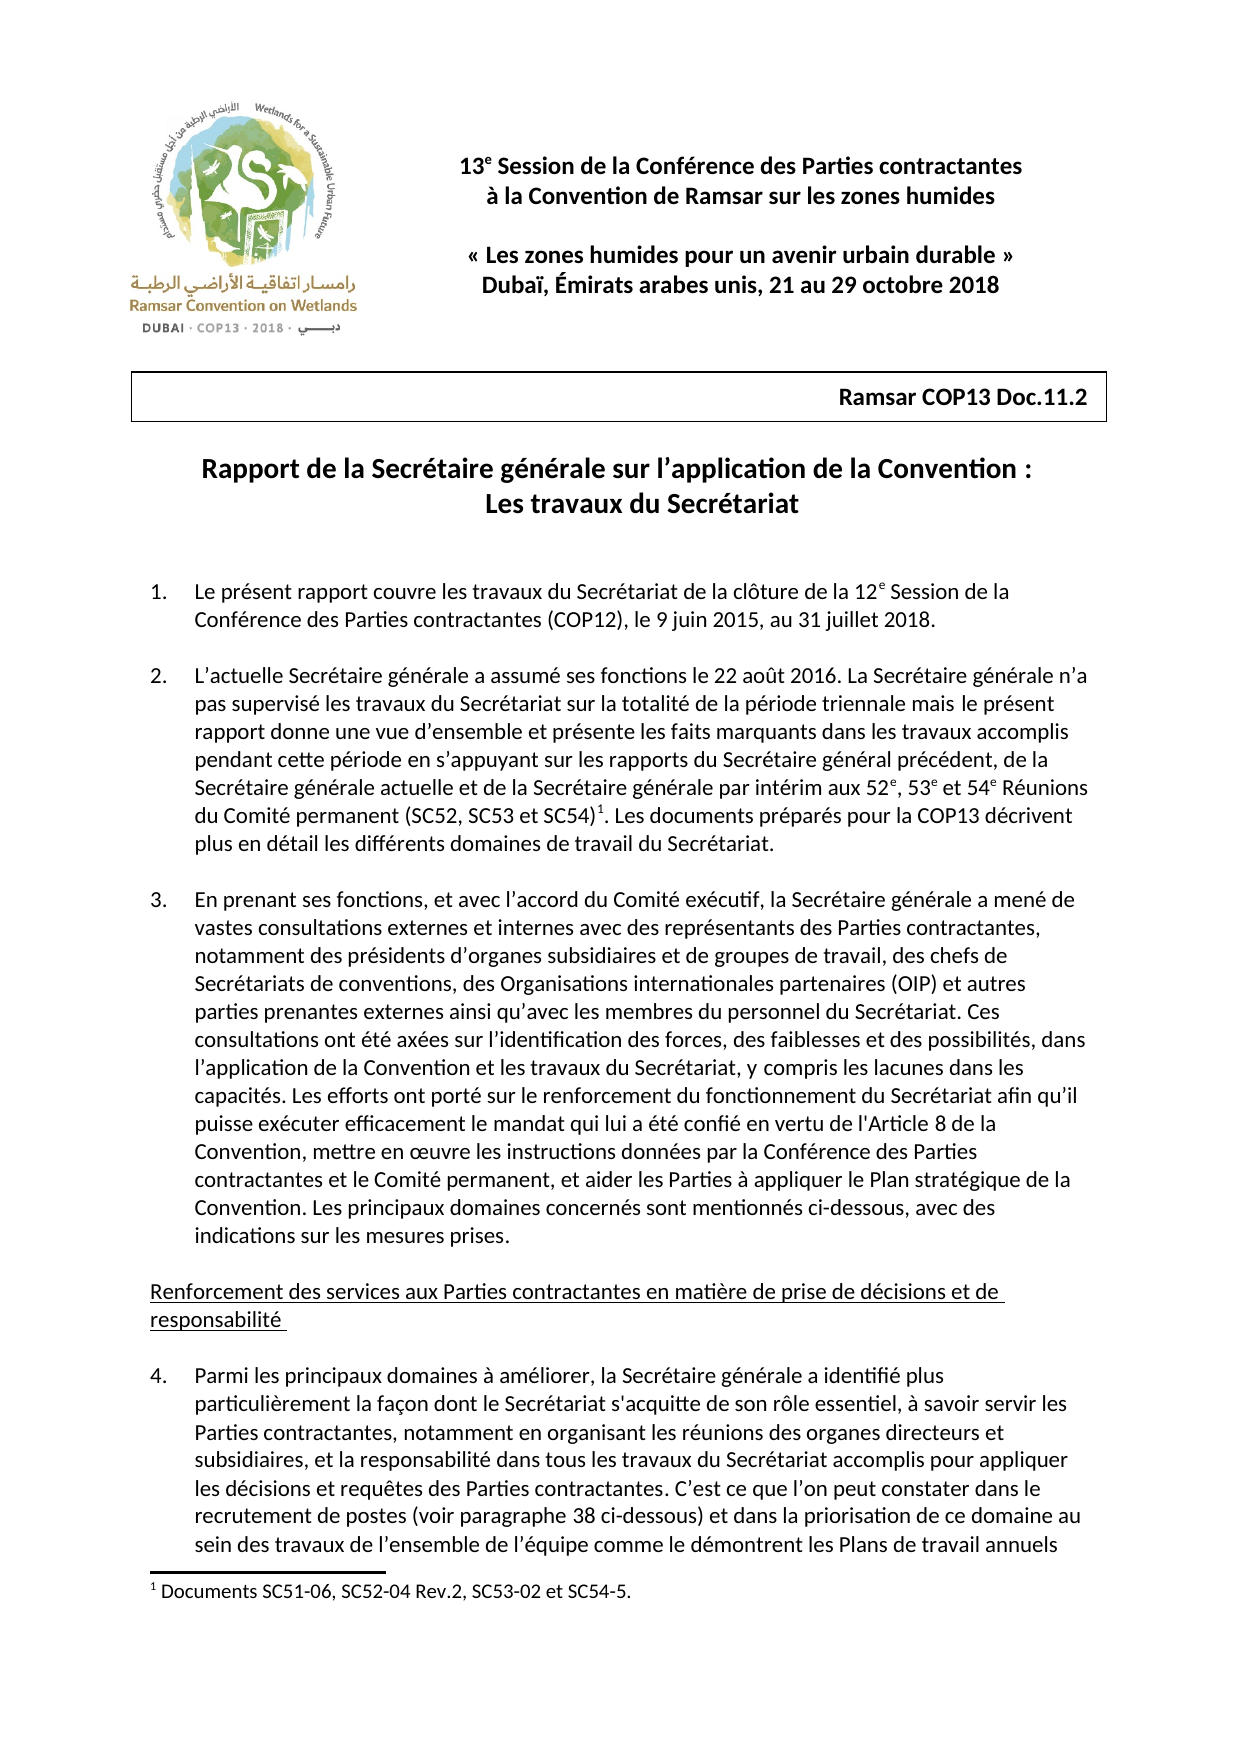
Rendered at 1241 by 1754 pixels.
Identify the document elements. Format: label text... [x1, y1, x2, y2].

text Rapport de la Secrétaire générale sur l’application de la Convention : Les travaux du Secrétariat [150, 450, 1090, 521]
text Renforcement des services aux Parties contractantes en matière de prise de décisions et de responsabilité [150, 1277, 1090, 1333]
text « Les zones humides pour un avenir urbain durable » [374, 239, 1089, 269]
picture [108, 71, 374, 350]
text Dubaï, Émirats arabes unis, 21 au 29 octobre 2018 [374, 269, 1089, 300]
text 1. Le présent rapport couvre les travaux du Secrétariat de la clôture de la 12e Session de la Conférence des Parties contractantes (COP12), le 9 juin 2015, au 31 juillet 2018. [150, 577, 1090, 633]
table_header Ramsar COP13 Doc.11.2 [622, 373, 1106, 421]
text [150, 1362, 1090, 1558]
text à la Convention de Ramsar sur les zones humides [374, 181, 1089, 211]
text 2. L’actuelle Secrétaire générale a assumé ses fonctions le 22 août 2016. La Secrétaire générale n’a pas supervisé les travaux du Secrétariat sur la totalité de la période triennale mais le présent rapport donne une vue d’ensemble et présente les faits marquants dans les travaux accomplis pendant cette période en s’appuyant sur les rapports du Secrétaire général précédent, de la Secrétaire générale actuelle et de la Secrétaire générale par intérim aux 52e, 53e et 54e Réunions du Comité permanent (SC52, SC53 et SC54). Les documents préparés pour la COP13 décrivent plus en détail les différents domaines de travail du Secrétariat. [150, 661, 1090, 857]
table_header [132, 373, 622, 421]
text 3. En prenant ses fonctions, et avec l’accord du Comité exécutif, la Secrétaire générale a mené de vastes consultations externes et internes avec des représentants des Parties contractantes, notamment des présidents d’organes subsidiaires et de groupes de travail, des chefs de Secrétariats de conventions, des Organisations internationales partenaires (OIP) et autres parties prenantes externes ainsi qu’avec les membres du personnel du Secrétariat. Ces consultations ont été axées sur l’identification des forces, des faiblesses et des possibilités, dans l’application de la Convention et les travaux du Secrétariat, y compris les lacunes dans les capacités. Les efforts ont porté sur le renforcement du fonctionnement du Secrétariat afin qu’il puisse exécuter efficacement le mandat qui lui a été confié en vertu de l'Article 8 de la Convention, mettre en œuvre les instructions données par la Conférence des Parties contractantes et le Comité permanent, et aider les Parties à appliquer le Plan stratégique de la Convention. Les principaux domaines concernés sont mentionnés ci-dessous, avec des indications sur les mesures prises. [150, 885, 1090, 1249]
text 13e Session de la Conférence des Parties contractantes [374, 150, 1089, 181]
